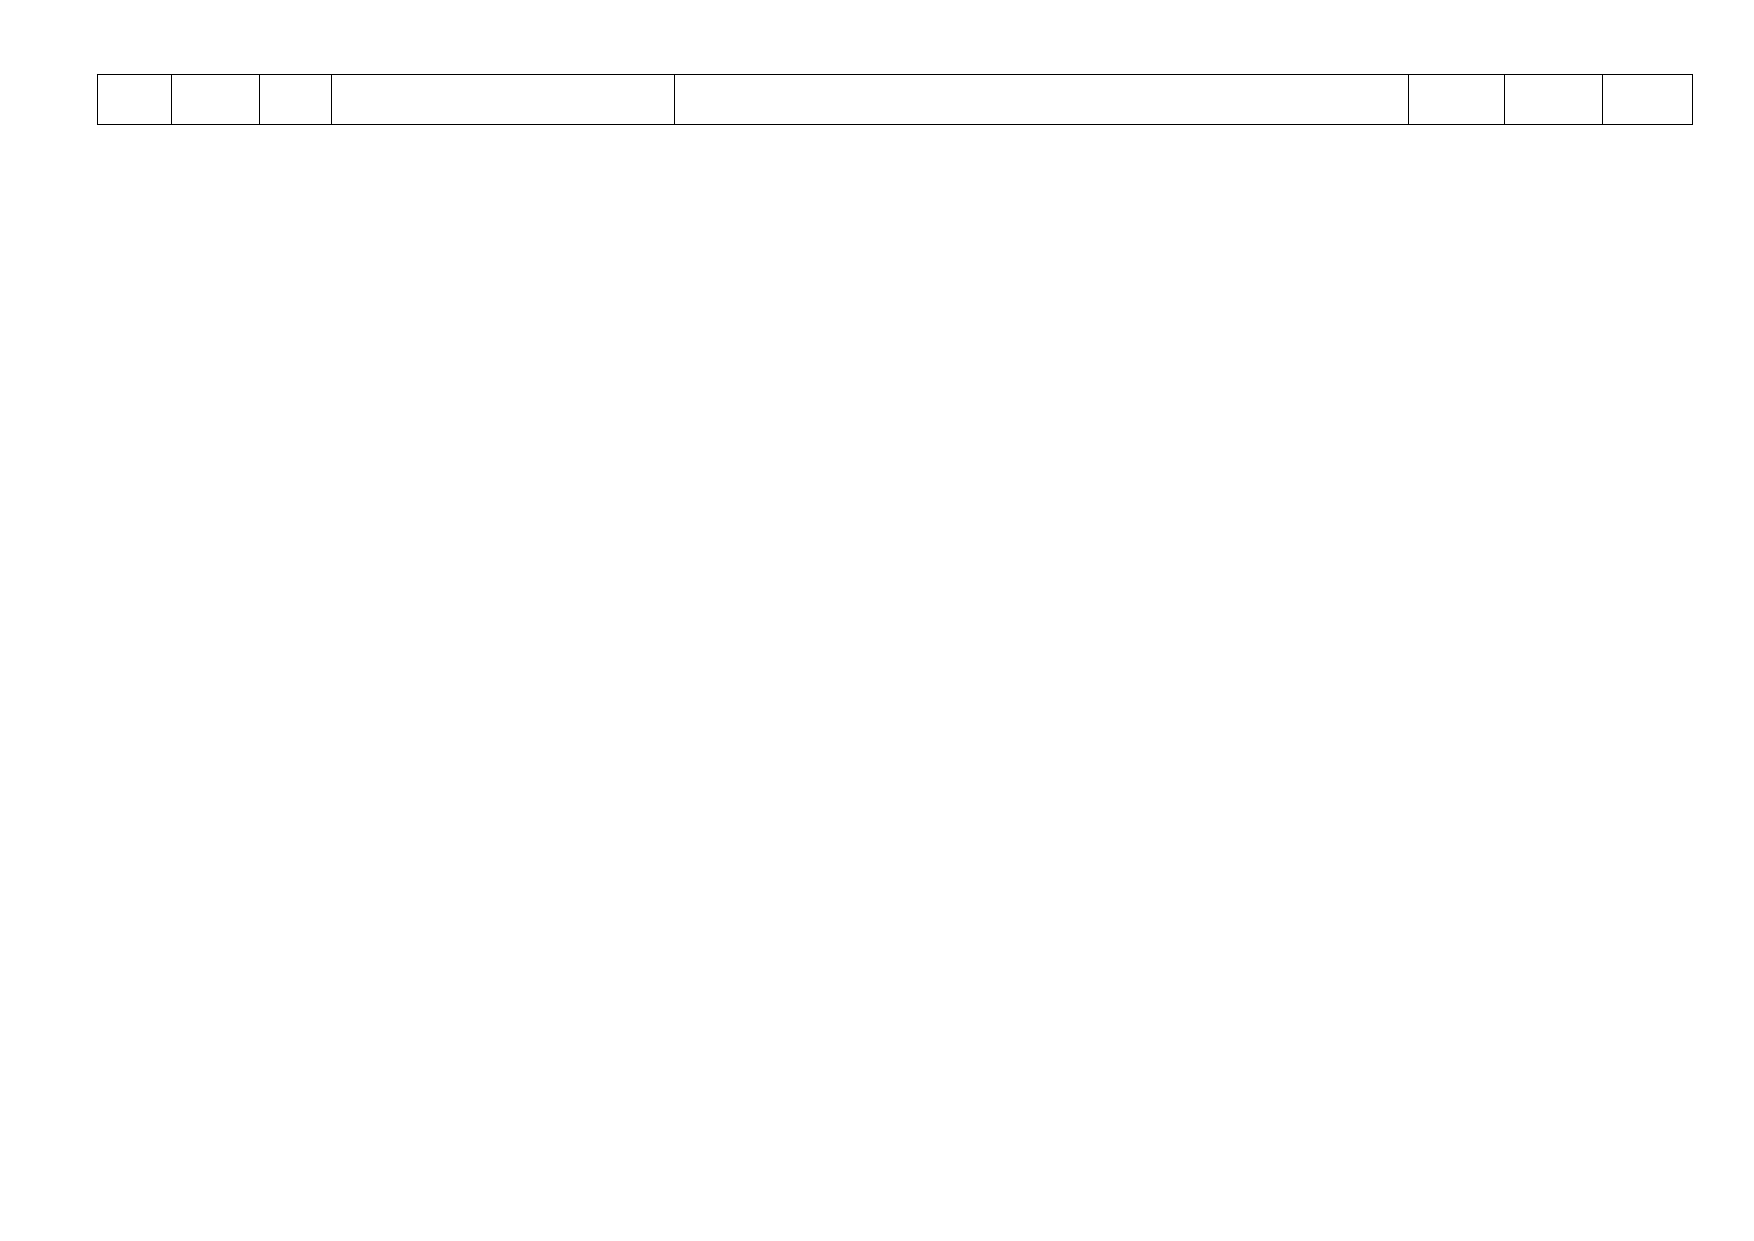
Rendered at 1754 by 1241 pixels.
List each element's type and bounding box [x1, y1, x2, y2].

table_cell [98, 75, 171, 124]
table_cell [675, 75, 1408, 124]
table_cell [172, 75, 259, 124]
table_cell [260, 75, 331, 124]
table_cell [332, 75, 674, 124]
table_cell [1603, 75, 1692, 124]
